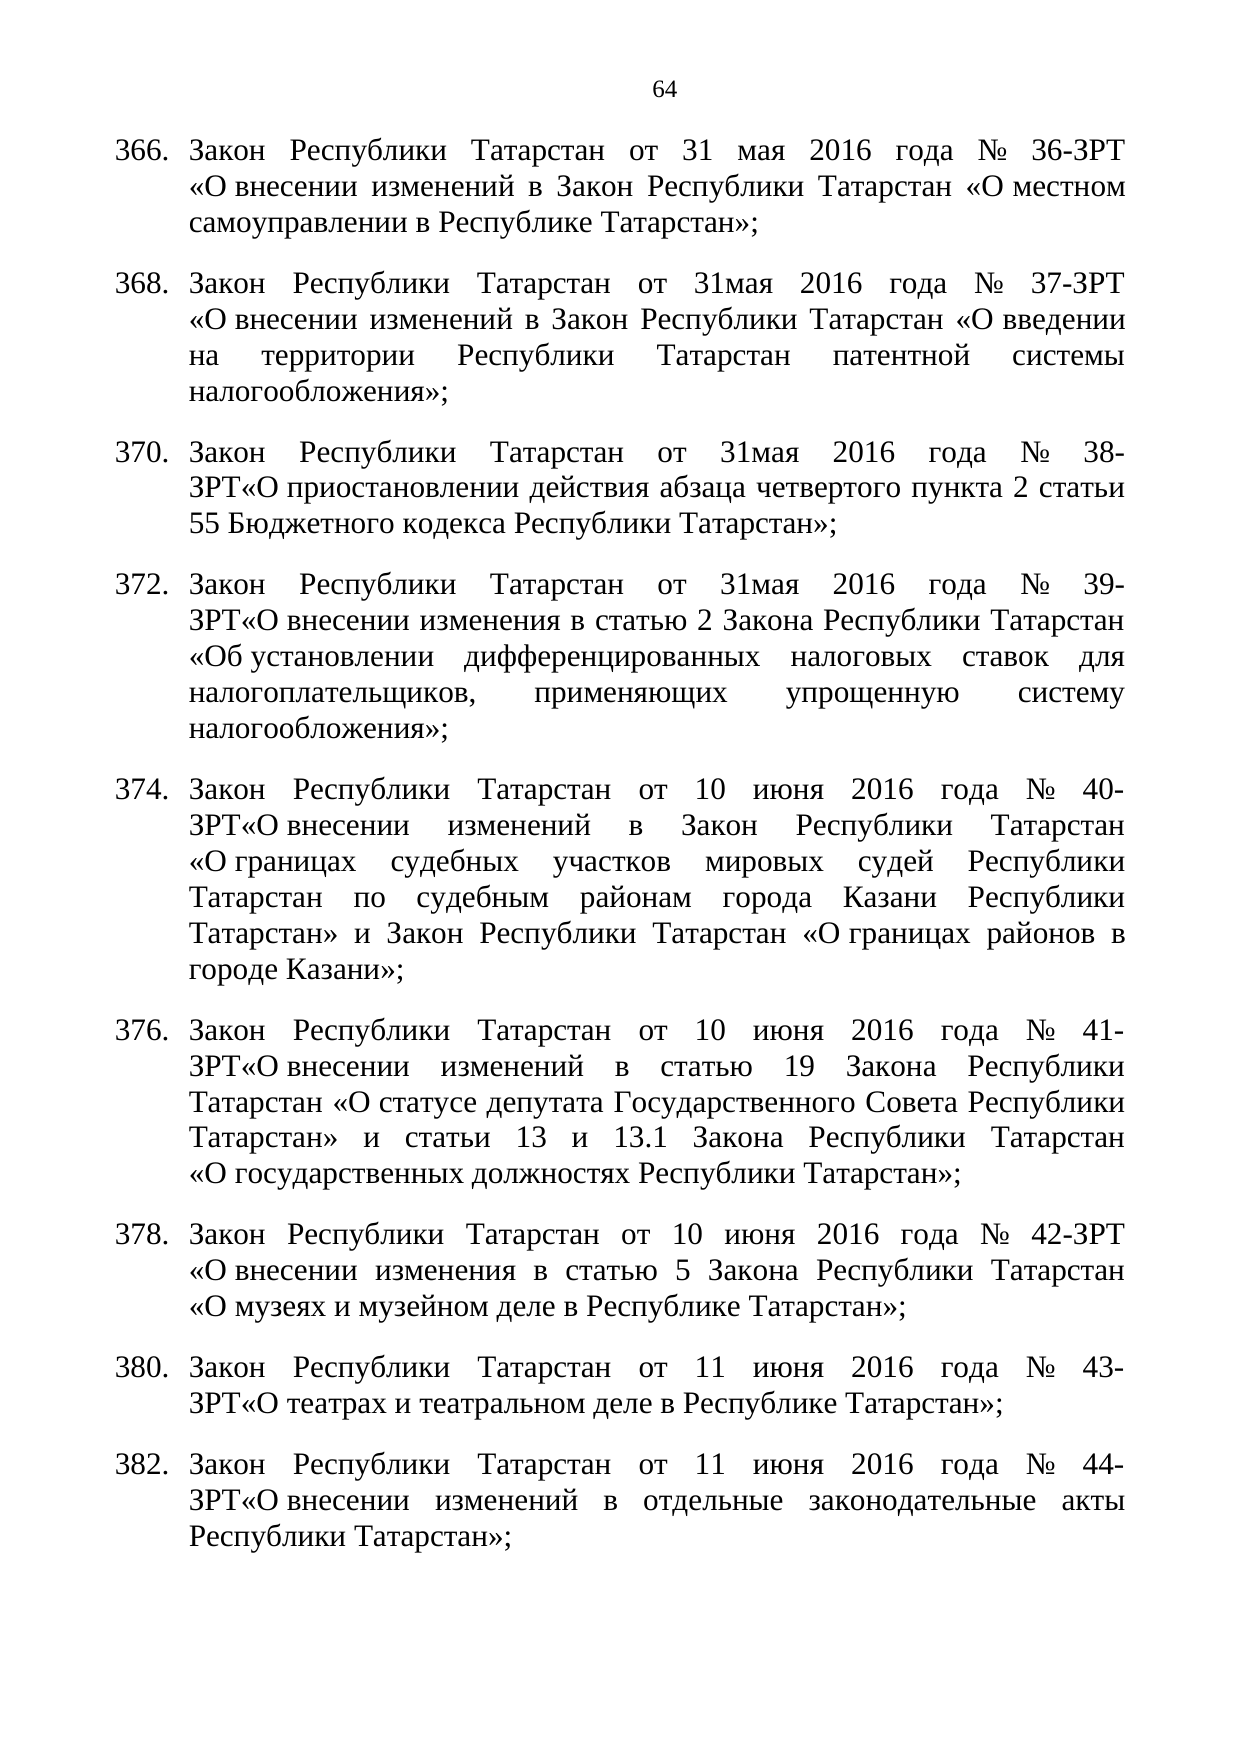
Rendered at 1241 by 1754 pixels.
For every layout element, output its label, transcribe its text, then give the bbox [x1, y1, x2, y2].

table_cell [103, 1216, 177, 1348]
table_cell [103, 433, 177, 566]
table_cell Закон Республики Татарстан от 11 июня 2016 года № 44-ЗРТ«О внесении изменений в отдельные законодательные акты Республики Татарстан»; [177, 1445, 1137, 1578]
table_cell Закон Республики Татарстан от 10 июня 2016 года № 40-ЗРТ«О внесении изменений в Закон Республики Татарстан «О границах судебных участков мировых судей Республики Татарстан по судебным районам города Казани Республики Татарстан» и Закон Республики Татарстан «О границах районов в городе Казани»; [177, 770, 1137, 1011]
table_cell [103, 566, 177, 770]
table_cell [103, 264, 177, 433]
table_cell [103, 131, 177, 264]
table_cell [103, 1349, 177, 1445]
table_cell [103, 1011, 177, 1216]
table_cell Закон Республики Татарстан от 10 июня 2016 года № 41-ЗРТ«О внесении изменений в статью 19 Закона Республики Татарстан «О статусе депутата Государственного Совета Республики Татарстан» и статьи 13 и 13.1 Закона Республики Татарстан «О государственных должностях Республики Татарстан»; [177, 1011, 1137, 1216]
table_cell Закон Республики Татарстан от 31мая 2016 года № 37-ЗРТ «О внесении изменений в Закон Республики Татарстан «О введении на территории Республики Татарстан патентной системы налогообложения»; [177, 264, 1137, 433]
table_cell Закон Республики Татарстан от 31мая 2016 года № 39-ЗРТ«О внесении изменения в статью 2 Закона Республики Татарстан «Об установлении дифференцированных налоговых ставок для налогоплательщиков, применяющих упрощенную систему налогообложения»; [177, 566, 1137, 770]
table_cell Закон Республики Татарстан от 11 июня 2016 года № 43-ЗРТ«О театрах и театральном деле в Республике Татарстан»; [177, 1349, 1137, 1445]
table_cell Закон Республики Татарстан от 10 июня 2016 года № 42-ЗРТ «О внесении изменения в статью 5 Закона Республики Татарстан «О музеях и музейном деле в Республике Татарстан»; [177, 1216, 1137, 1348]
table_cell Закон Республики Татарстан от 31 мая 2016 года № 36-ЗРТ «О внесении изменений в Закон Республики Татарстан «О местном самоуправлении в Республике Татарстан»; [177, 131, 1137, 264]
table_cell Закон Республики Татарстан от 31мая 2016 года № 38-ЗРТ«О приостановлении действия абзаца четвертого пункта 2 статьи 55 Бюджетного кодекса Республики Татарстан»; [177, 433, 1137, 566]
table_cell [103, 1445, 177, 1578]
table_cell [103, 770, 177, 1011]
